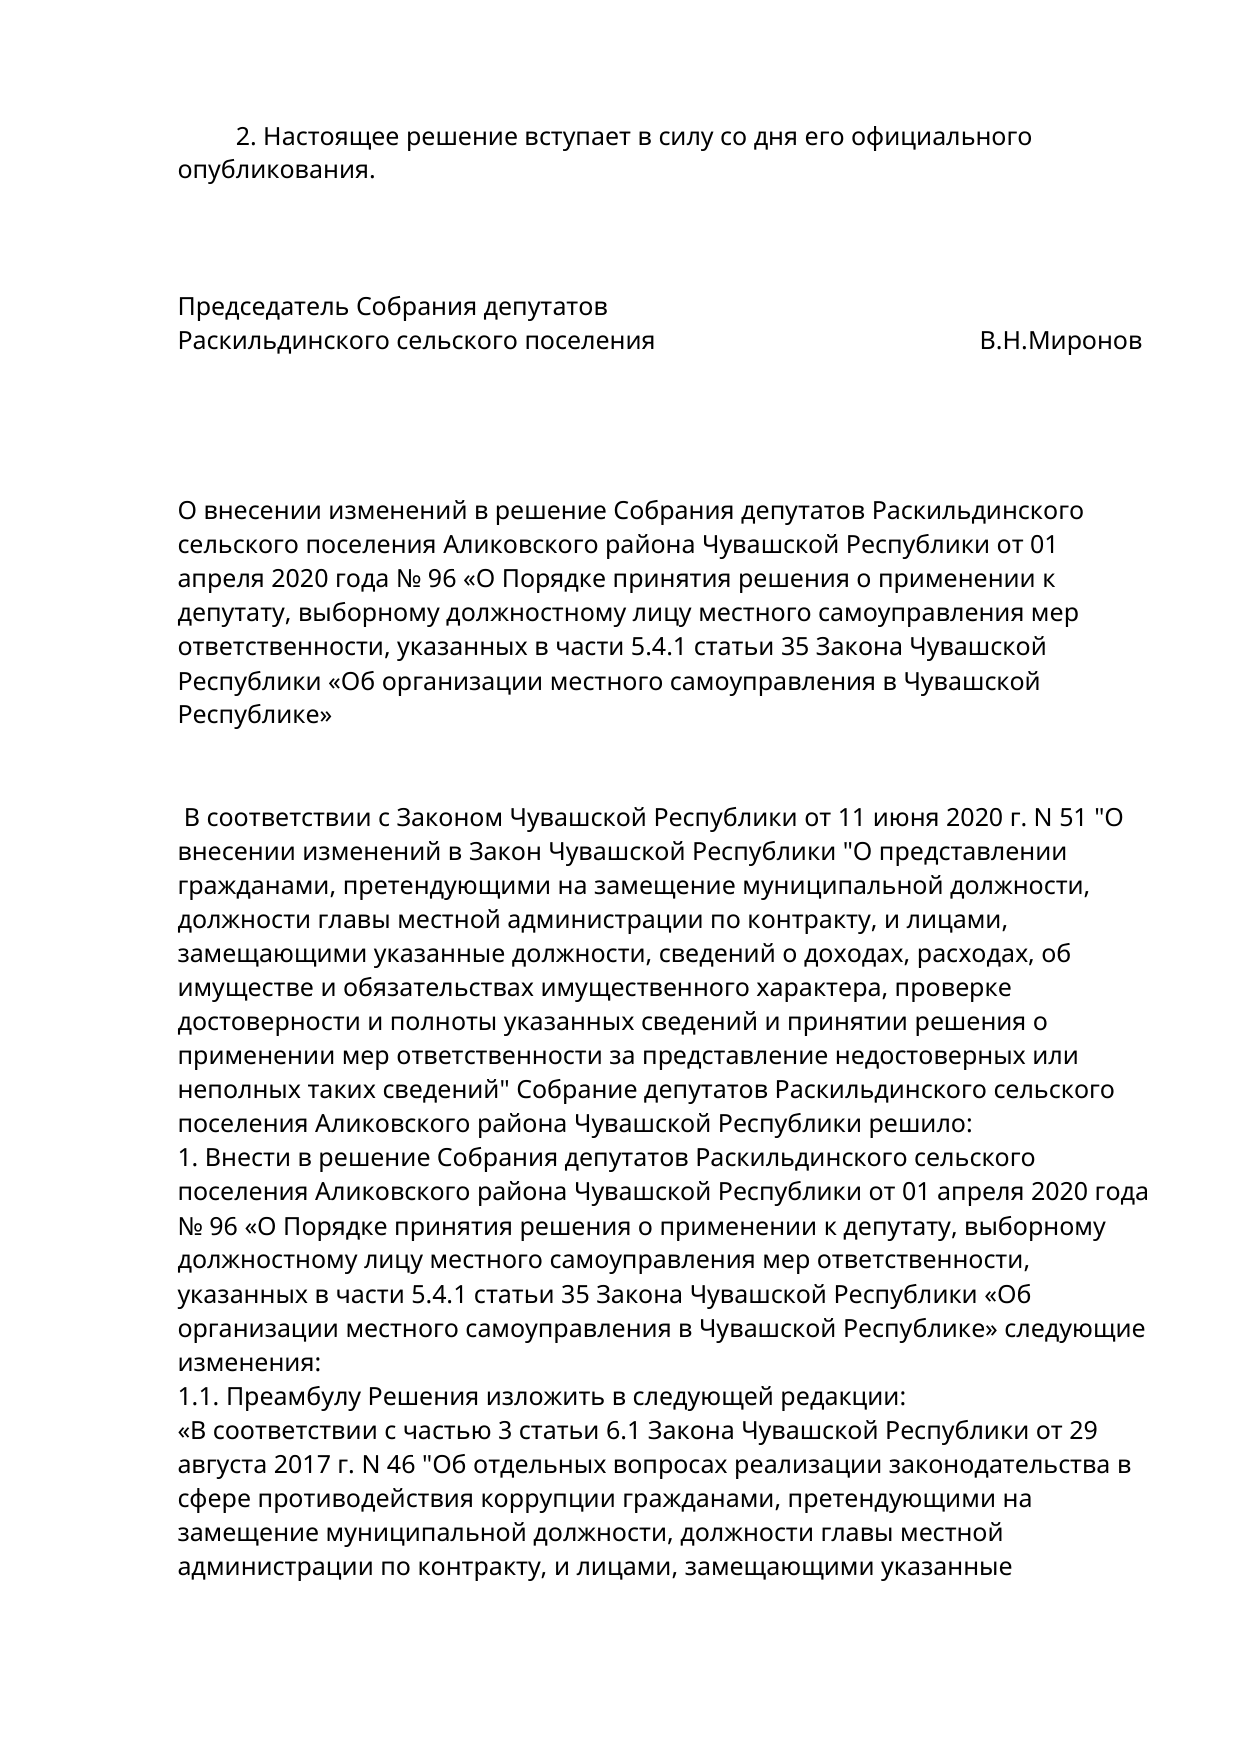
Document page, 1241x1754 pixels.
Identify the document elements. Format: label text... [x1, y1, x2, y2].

text О внесении изменений в решение Собрания депутатов Раскильдинского сельского поселения Аликовского района Чувашской Республики от 01 апреля 2020 года № 96 «О Порядке принятия решения о применении к депутату, выборному должностному лицу местного самоуправления мер ответственности, указанных в части 5.4.1 статьи 35 Закона Чувашской Республики «Об организации местного самоуправления в Чувашской Республике» [177, 493, 1152, 731]
text 1. Внести в решение Собрания депутатов Раскильдинского сельского поселения Аликовского района Чувашской Республики от 01 апреля 2020 года № 96 «О Порядке принятия решения о применении к депутату, выборному должностному лицу местного самоуправления мер ответственности, указанных в части 5.4.1 статьи 35 Закона Чувашской Республики «Об организации местного самоуправления в Чувашской Республике» следующие изменения: [177, 1140, 1152, 1378]
text Раскильдинского сельского поселения В.Н.Миронов [177, 322, 1152, 357]
text 2. Настоящее решение вступает в силу со дня его официального опубликования. [177, 118, 1152, 186]
text Председатель Собрания депутатов [177, 288, 1152, 322]
text В соответствии с Законом Чувашской Республики от 11 июня 2020 г. N 51 "О внесении изменений в Закон Чувашской Республики "О представлении гражданами, претендующими на замещение муниципальной должности, должности главы местной администрации по контракту, и лицами, замещающими указанные должности, сведений о доходах, расходах, об имуществе и обязательствах имущественного характера, проверке достоверности и полноты указанных сведений и принятии решения о применении мер ответственности за представление недостоверных или неполных таких сведений" Собрание депутатов Раскильдинского сельского поселения Аликовского района Чувашской Республики решило: [177, 799, 1152, 1140]
text 1.1. Преамбулу Решения изложить в следующей редакции: [177, 1378, 1152, 1412]
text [177, 1412, 1152, 1583]
